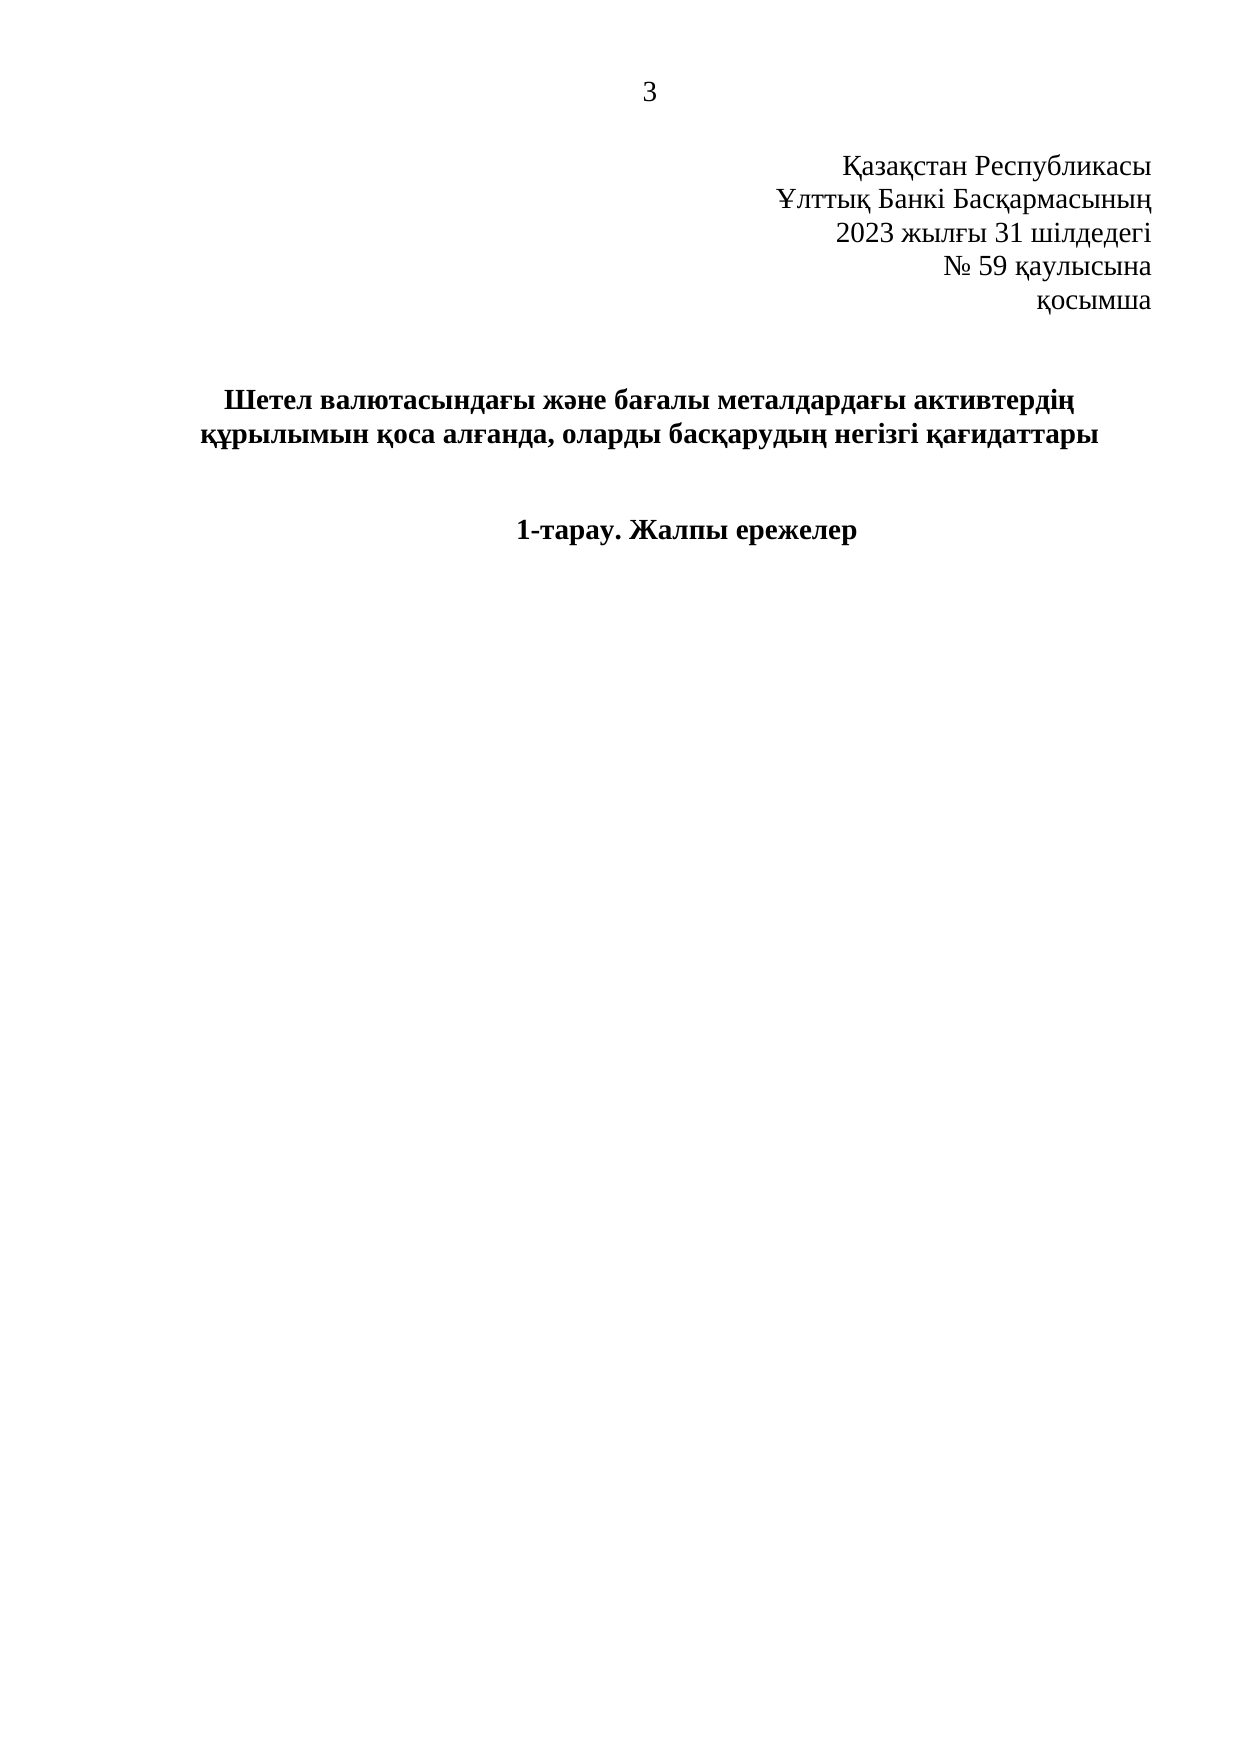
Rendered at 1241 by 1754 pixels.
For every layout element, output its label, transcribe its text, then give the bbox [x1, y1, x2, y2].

text 2023 жылғы 31 шілдедегі [148, 215, 1152, 248]
text № 59 қаулысына [148, 248, 1152, 282]
text Шетел валютасындағы және бағалы металдардағы активтердің құрылымын қоса алғанда, оларды басқарудың негізгі қағидаттары [148, 382, 1152, 449]
text Ұлттық Банкі Басқармасының [148, 181, 1152, 215]
text 1-тарау. Жалпы ережелер [148, 512, 1152, 545]
text қосымша [148, 282, 1152, 315]
text Қазақстан Республикасы [148, 148, 1152, 181]
